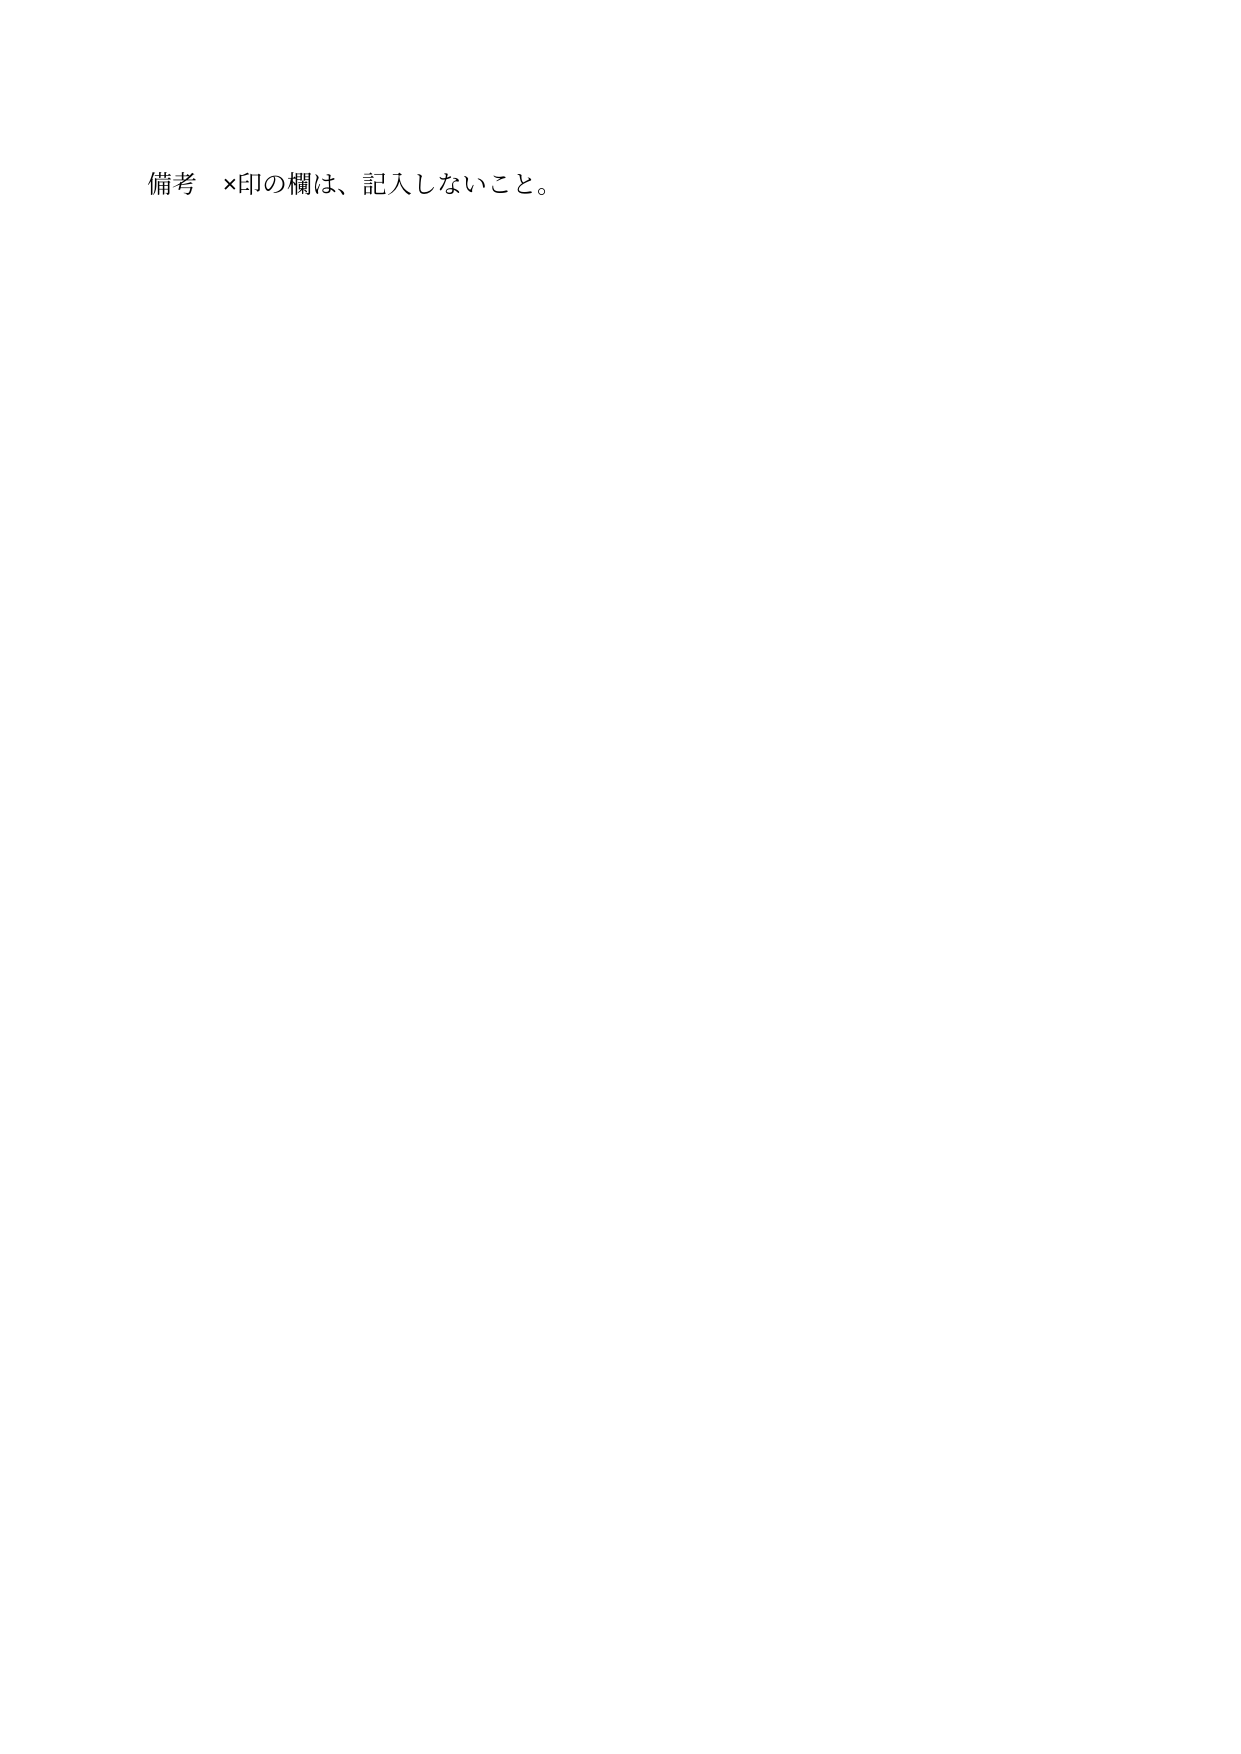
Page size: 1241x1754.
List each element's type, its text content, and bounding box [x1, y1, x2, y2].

text 備考 ×印の欄は、記入しないこと。 [148, 164, 1092, 202]
